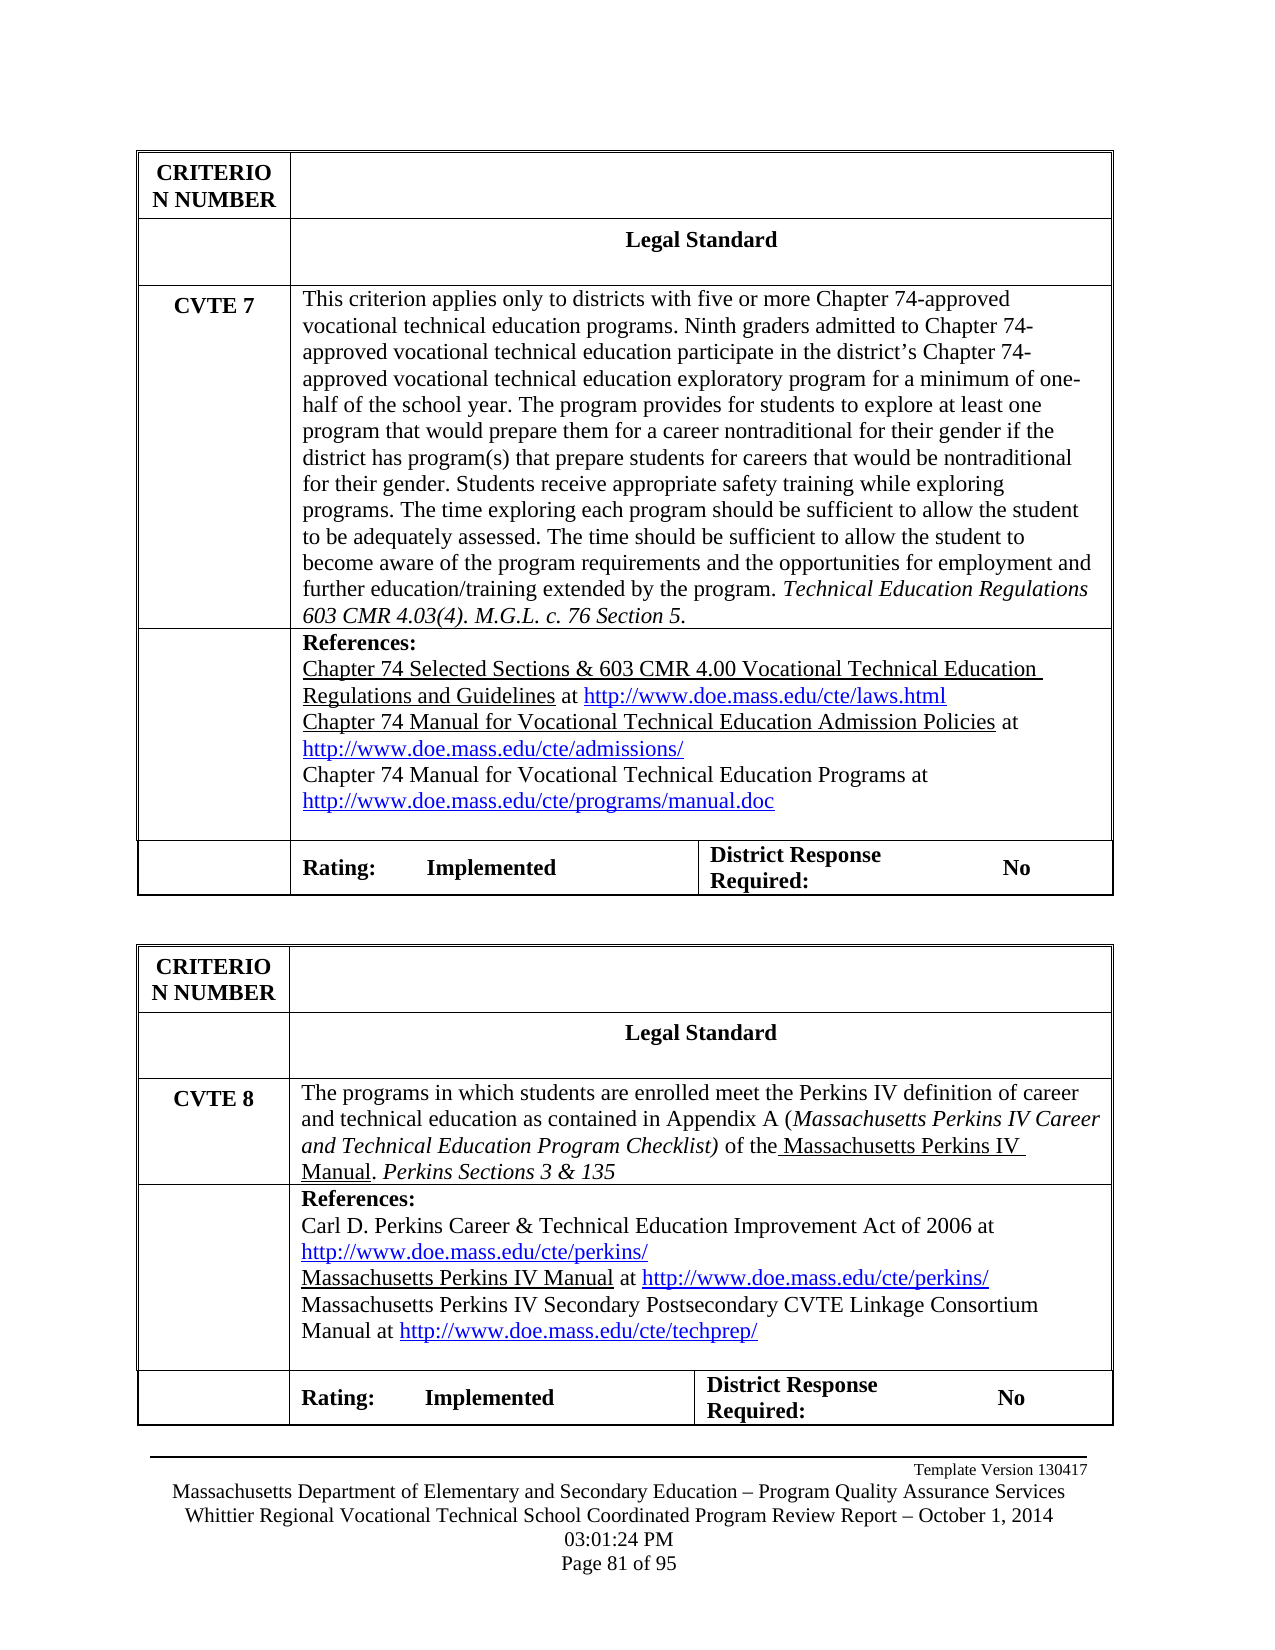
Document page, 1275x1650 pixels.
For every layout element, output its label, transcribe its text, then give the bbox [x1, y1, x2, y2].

table_cell Implemented [413, 1371, 694, 1424]
table_cell District Response Required: [699, 841, 991, 894]
table_cell CVTE 8 [139, 1079, 289, 1184]
table_cell References: Chapter 74 Selected Sections & 603 CMR 4.00 Vocational Technical Education Regulations and Guidelines at http://www.doe.mass.edu/cte/laws.html Chapter 74 Manual for Vocational Technical Education Admission Policies at http://www.doe.mass.edu/cte/admissions/ Chapter 74 Manual for Vocational Technical Education Programs at http://www.doe.mass.edu/cte/programs/manual.doc [291, 629, 1111, 840]
table_cell The programs in which students are enrolled meet the Perkins IV definition of career and technical education as contained in Appendix A (Massachusetts Perkins IV Career and Technical Education Program Checklist) of the Massachusetts Perkins IV Manual. Perkins Sections 3 & 135 [290, 1079, 1111, 1184]
table_cell CVTE 7 [139, 286, 290, 628]
table_cell Rating: [290, 1371, 413, 1424]
table_cell Legal Standard [291, 219, 1111, 284]
table_cell [139, 1013, 289, 1078]
table_cell No [991, 841, 1112, 894]
table_cell [139, 1185, 289, 1370]
table_cell [139, 1371, 289, 1424]
table_header CRITERION NUMBER [139, 153, 290, 218]
table_cell No [985, 1371, 1112, 1424]
table_cell [139, 219, 290, 284]
table_cell Legal Standard [290, 1013, 1111, 1078]
table_header CRITERION NUMBER [139, 947, 289, 1012]
table_cell This criterion applies only to districts with five or more Chapter 74-approved vocational technical education programs. Ninth graders admitted to Chapter 74-approved vocational technical education participate in the district’s Chapter 74-approved vocational technical education exploratory program for a minimum of one-half of the school year. The program provides for students to explore at least one program that would prepare them for a career nontraditional for their gender if the district has program(s) that prepare students for careers that would be nontraditional for their gender. Students receive appropriate safety training while exploring programs. The time exploring each program should be sufficient to allow the student to be adequately assessed. The time should be sufficient to allow the student to become aware of the program requirements and the opportunities for employment and further education/training extended by the program. Technical Education Regulations 603 CMR 4.03(4). M.G.L. c. 76 Section 5. [291, 286, 1111, 628]
table_cell Implemented [414, 841, 698, 894]
table_cell Rating: [291, 841, 414, 894]
table_header [291, 153, 1111, 218]
table_header [290, 947, 1111, 1012]
table_cell District Response Required: [695, 1371, 985, 1424]
table_cell [139, 841, 290, 894]
table_cell [139, 629, 290, 840]
table_cell References: Carl D. Perkins Career & Technical Education Improvement Act of 2006 at http://www.doe.mass.edu/cte/perkins/ Massachusetts Perkins IV Manual at http://www.doe.mass.edu/cte/perkins/ Massachusetts Perkins IV Secondary Postsecondary CVTE Linkage Consortium Manual at http://www.doe.mass.edu/cte/techprep/ [290, 1185, 1111, 1370]
